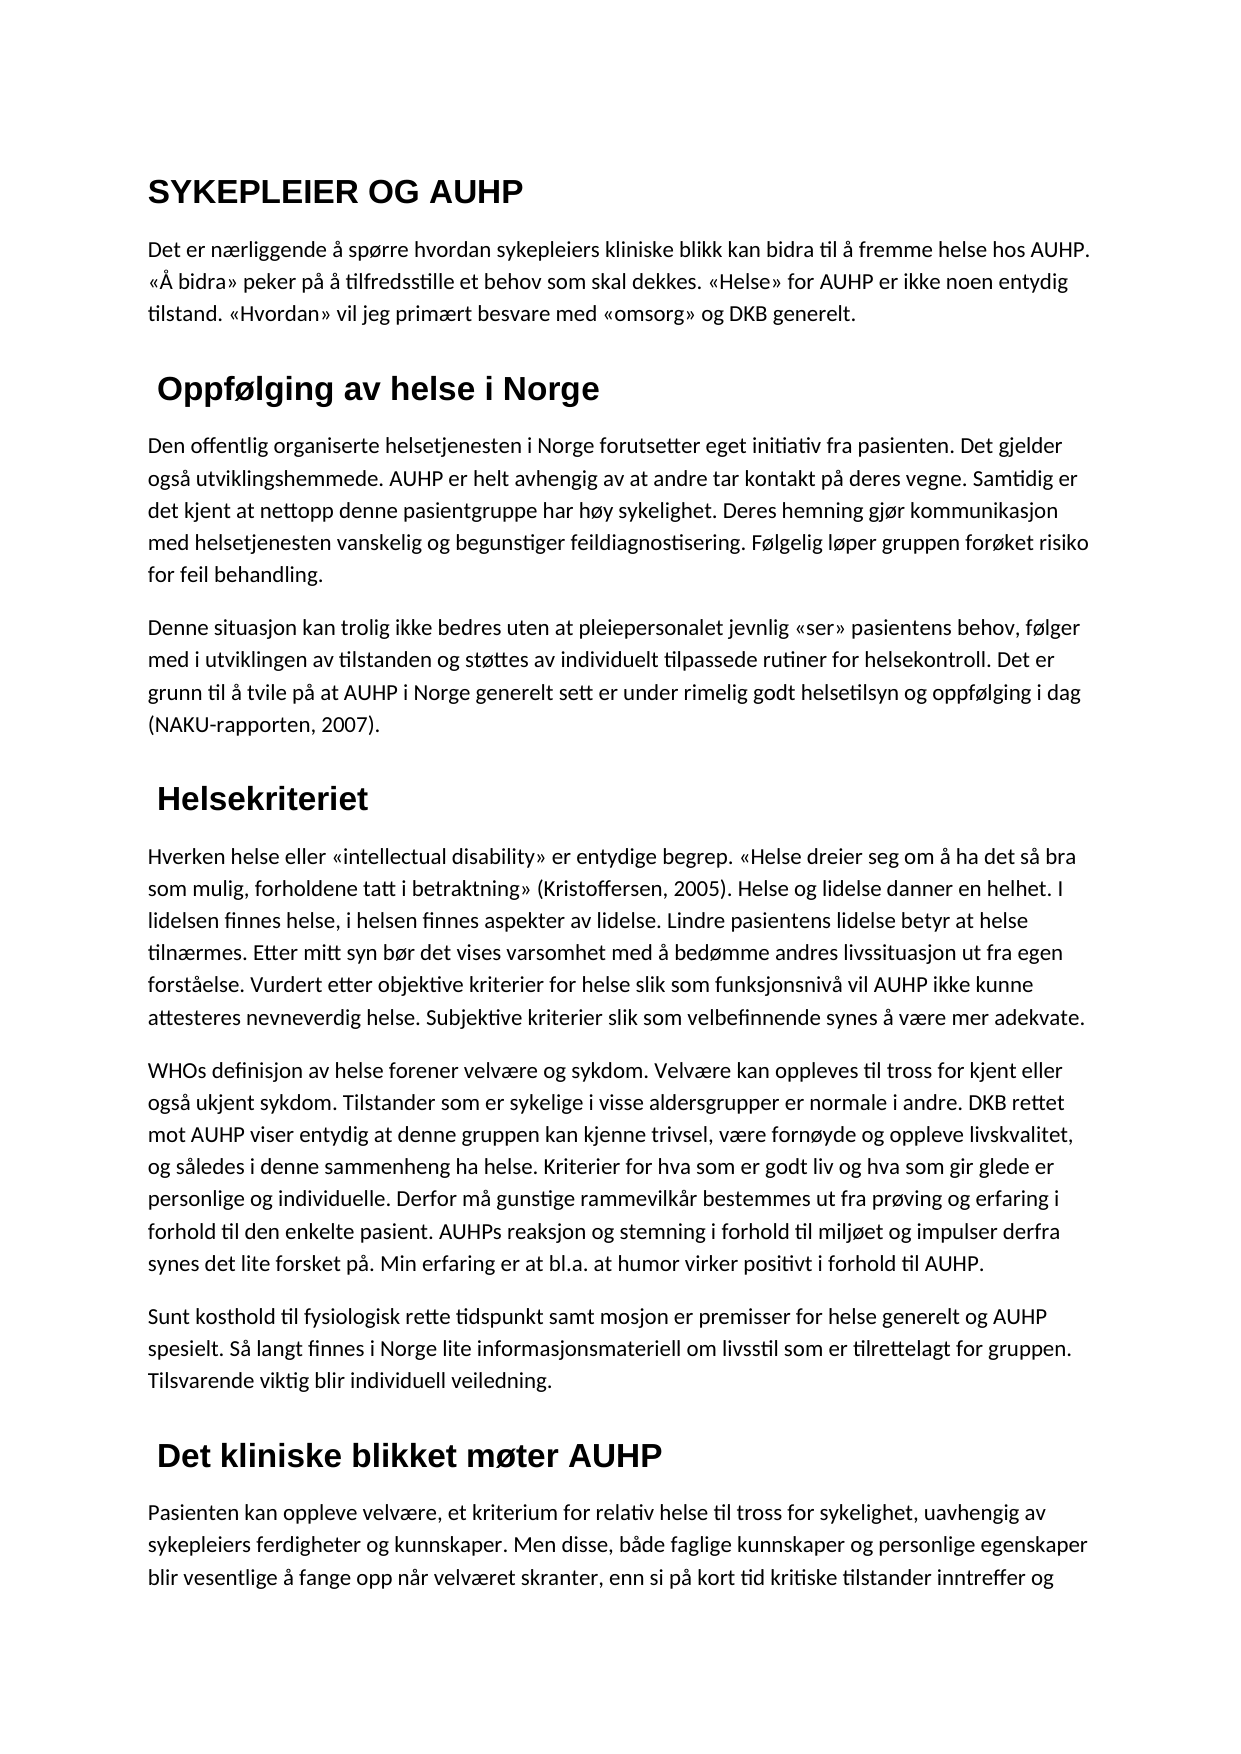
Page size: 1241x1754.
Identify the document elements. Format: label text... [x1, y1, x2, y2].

subtitle Det kliniske blikket møter AUHP [148, 1436, 1093, 1474]
subtitle Sykepleier og AUHP [148, 173, 1093, 211]
text Den offentlig organiserte helsetjenesten i Norge forutsetter eget initiativ fra pasienten. Det gjelder også utviklingshemmede. AUHP er helt avhengig av at andre tar kontakt på deres vegne. Samtidig er det kjent at nettopp denne pasientgruppe har høy sykelighet. Deres hemning gjør kommunikasjon med helsetjenesten vanskelig og begunstiger feildiagnostisering. Følgelig løper gruppen forøket risiko for feil behandling. [148, 431, 1093, 588]
text Det er nærliggende å spørre hvordan sykepleiers kliniske blikk kan bidra til å fremme helse hos AUHP. «Å bidra» peker på å tilfredsstille et behov som skal dekkes. «Helse» for AUHP er ikke noen entydig tilstand. «Hvordan» vil jeg primært besvare med «omsorg» og DKB generelt. [148, 235, 1093, 327]
text Sunt kosthold til fysiologisk rette tidspunkt samt mosjon er premisser for helse generelt og AUHP spesielt. Så langt finnes i Norge lite informasjonsmateriell om livsstil som er tilrettelagt for gruppen. Tilsvarende viktig blir individuell veiledning. [148, 1302, 1093, 1394]
subtitle Oppfølging av helse i Norge [148, 369, 1093, 407]
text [148, 1498, 1093, 1591]
text WHOs definisjon av helse forener velvære og sykdom. Velvære kan oppleves til tross for kjent eller også ukjent sykdom. Tilstander som er sykelige i visse aldersgrupper er normale i andre. DKB rettet mot AUHP viser entydig at denne gruppen kan kjenne trivsel, være fornøyde og oppleve livskvalitet, og således i denne sammenheng ha helse. Kriterier for hva som er godt liv og hva som gir glede er personlige og individuelle. Derfor må gunstige rammevilkår bestemmes ut fra prøving og erfaring i forhold til den enkelte pasient. AUHPs reaksjon og stemning i forhold til miljøet og impulser derfra synes det lite forsket på. Min erfaring er at bl.a. at humor virker positivt i forhold til AUHP. [148, 1056, 1093, 1277]
text Denne situasjon kan trolig ikke bedres uten at pleiepersonalet jevnlig «ser» pasientens behov, følger med i utviklingen av tilstanden og støttes av individuelt tilpassede rutiner for helsekontroll. Det er grunn til å tvile på at AUHP i Norge generelt sett er under rimelig godt helsetilsyn og oppfølging i dag (NAKU-rapporten, 2007). [148, 613, 1093, 738]
subtitle Helsekriteriet [148, 779, 1093, 818]
text Hverken helse eller «intellectual disability» er entydige begrep. «Helse dreier seg om å ha det så bra som mulig, forholdene tatt i betraktning» (Kristoffersen, 2005). Helse og lidelse danner en helhet. I lidelsen finnes helse, i helsen finnes aspekter av lidelse. Lindre pasientens lidelse betyr at helse tilnærmes. Etter mitt syn bør det vises varsomhet med å bedømme andres livssituasjon ut fra egen forståelse. Vurdert etter objektive kriterier for helse slik som funksjonsnivå vil AUHP ikke kunne attesteres nevneverdig helse. Subjektive kriterier slik som velbefinnende synes å være mer adekvate. [148, 842, 1093, 1031]
